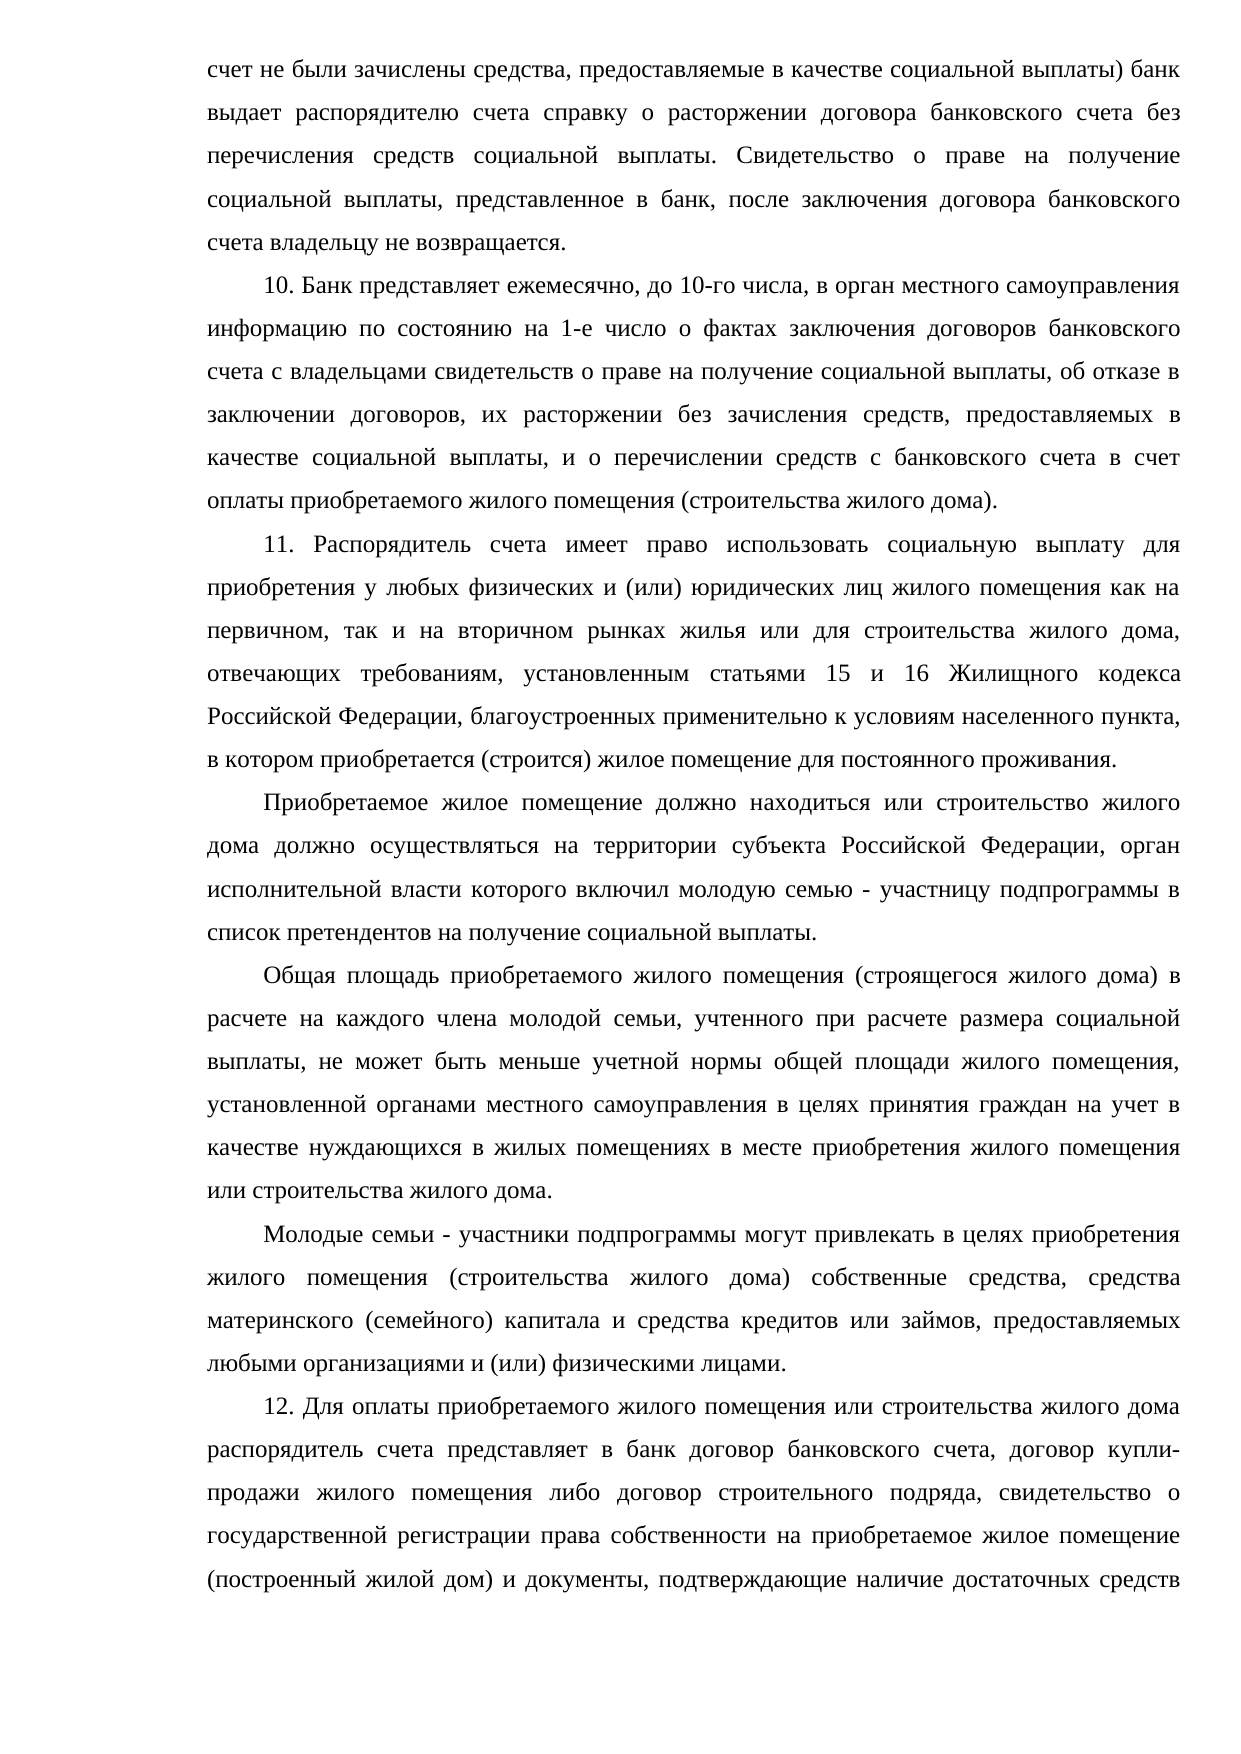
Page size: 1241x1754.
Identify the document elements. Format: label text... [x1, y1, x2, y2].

text Молодые семьи - участники подпрограммы могут привлекать в целях приобретения жилого помещения (строительства жилого дома) собственные средства, средства материнского (семейного) капитала и средства кредитов или займов, предоставляемых любыми организациями и (или) физическими лицами. [207, 1219, 1181, 1377]
text Общая площадь приобретаемого жилого помещения (строящегося жилого дома) в расчете на каждого члена молодой семьи, учтенного при расчете размера социальной выплаты, не может быть меньше учетной нормы общей площади жилого помещения, установленной органами местного самоуправления в целях принятия граждан на учет в качестве нуждающихся в жилых помещениях в месте приобретения жилого помещения или строительства жилого дома. [207, 960, 1181, 1204]
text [207, 1391, 1181, 1592]
text 10. Банк представляет ежемесячно, до 10-го числа, в орган местного самоуправления информацию по состоянию на 1-е число о фактах заключения договоров банковского счета с владельцами свидетельств о праве на получение социальной выплаты, об отказе в заключении договоров, их расторжении без зачисления средств, предоставляемых в качестве социальной выплаты, и о перечислении средств с банковского счета в счет оплаты приобретаемого жилого помещения (строительства жилого дома). [207, 270, 1181, 514]
text 11. Распорядитель счета имеет право использовать социальную выплату для приобретения у любых физических и (или) юридических лиц жилого помещения как на первичном, так и на вторичном рынках жилья или для строительства жилого дома, отвечающих требованиям, установленным статьями 15 и 16 Жилищного кодекса Российской Федерации, благоустроенных применительно к условиям населенного пункта, в котором приобретается (строится) жилое помещение для постоянного проживания. [207, 529, 1181, 773]
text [207, 54, 1181, 256]
text Приобретаемое жилое помещение должно находиться или строительство жилого дома должно осуществляться на территории субъекта Российской Федерации, орган исполнительной власти которого включил молодую семью - участницу подпрограммы в список претендентов на получение социальной выплаты. [207, 787, 1181, 946]
